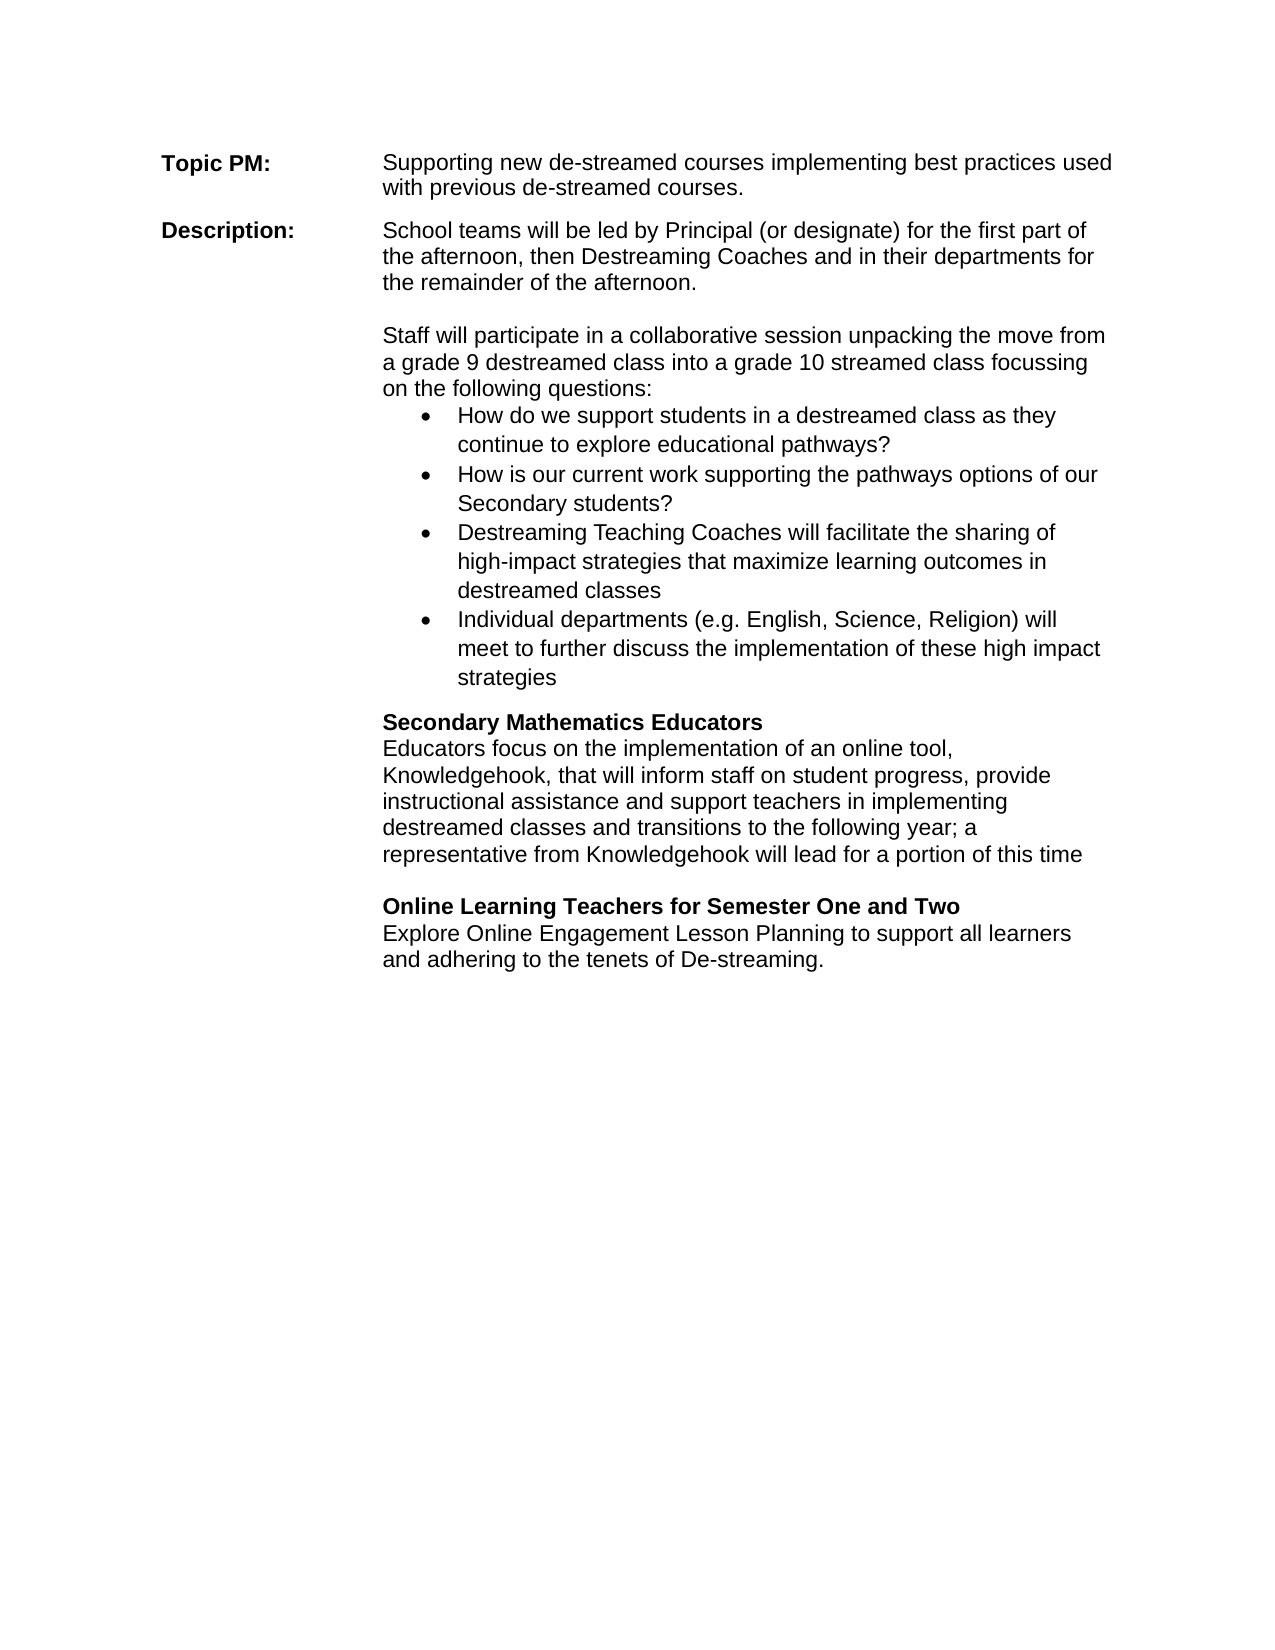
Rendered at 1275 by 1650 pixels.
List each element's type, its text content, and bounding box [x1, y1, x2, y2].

table_cell School teams will be led by Principal (or designate) for the first part of the afternoon, then Destreaming Coaches and in their departments for the remainder of the afternoon. Staff will participate in a collaborative session unpacking the move from a grade 9 destreamed class into a grade 10 streamed class focussing on the following questions: How do we support students in a destreamed class as they continue to explore educational pathways? How is our current work supporting the pathways options of our Secondary students? Destreaming Teaching Coaches will facilitate the sharing of high-impact strategies that maximize learning outcomes in destreamed classes Individual departments (e.g. English, Science, Religion) will meet to further discuss the implementation of these high impact strategies Secondary Mathematics Educators Educators focus on the implementation of an online tool, Knowledgehook, that will inform staff on student progress, provide instructional assistance and support teachers in implementing destreamed classes and transitions to the following year; a representative from Knowledgehook will lead for a portion of this time Online Learning Teachers for Semester One and Two Explore Online Engagement Lesson Planning to support all learners and adhering to the tenets of De-streaming. [371, 217, 1124, 1014]
table_cell Topic PM: [150, 150, 371, 217]
table_cell Description: [150, 217, 371, 1014]
table_cell Supporting new de-streamed courses implementing best practices used with previous de-streamed courses. [371, 150, 1124, 217]
